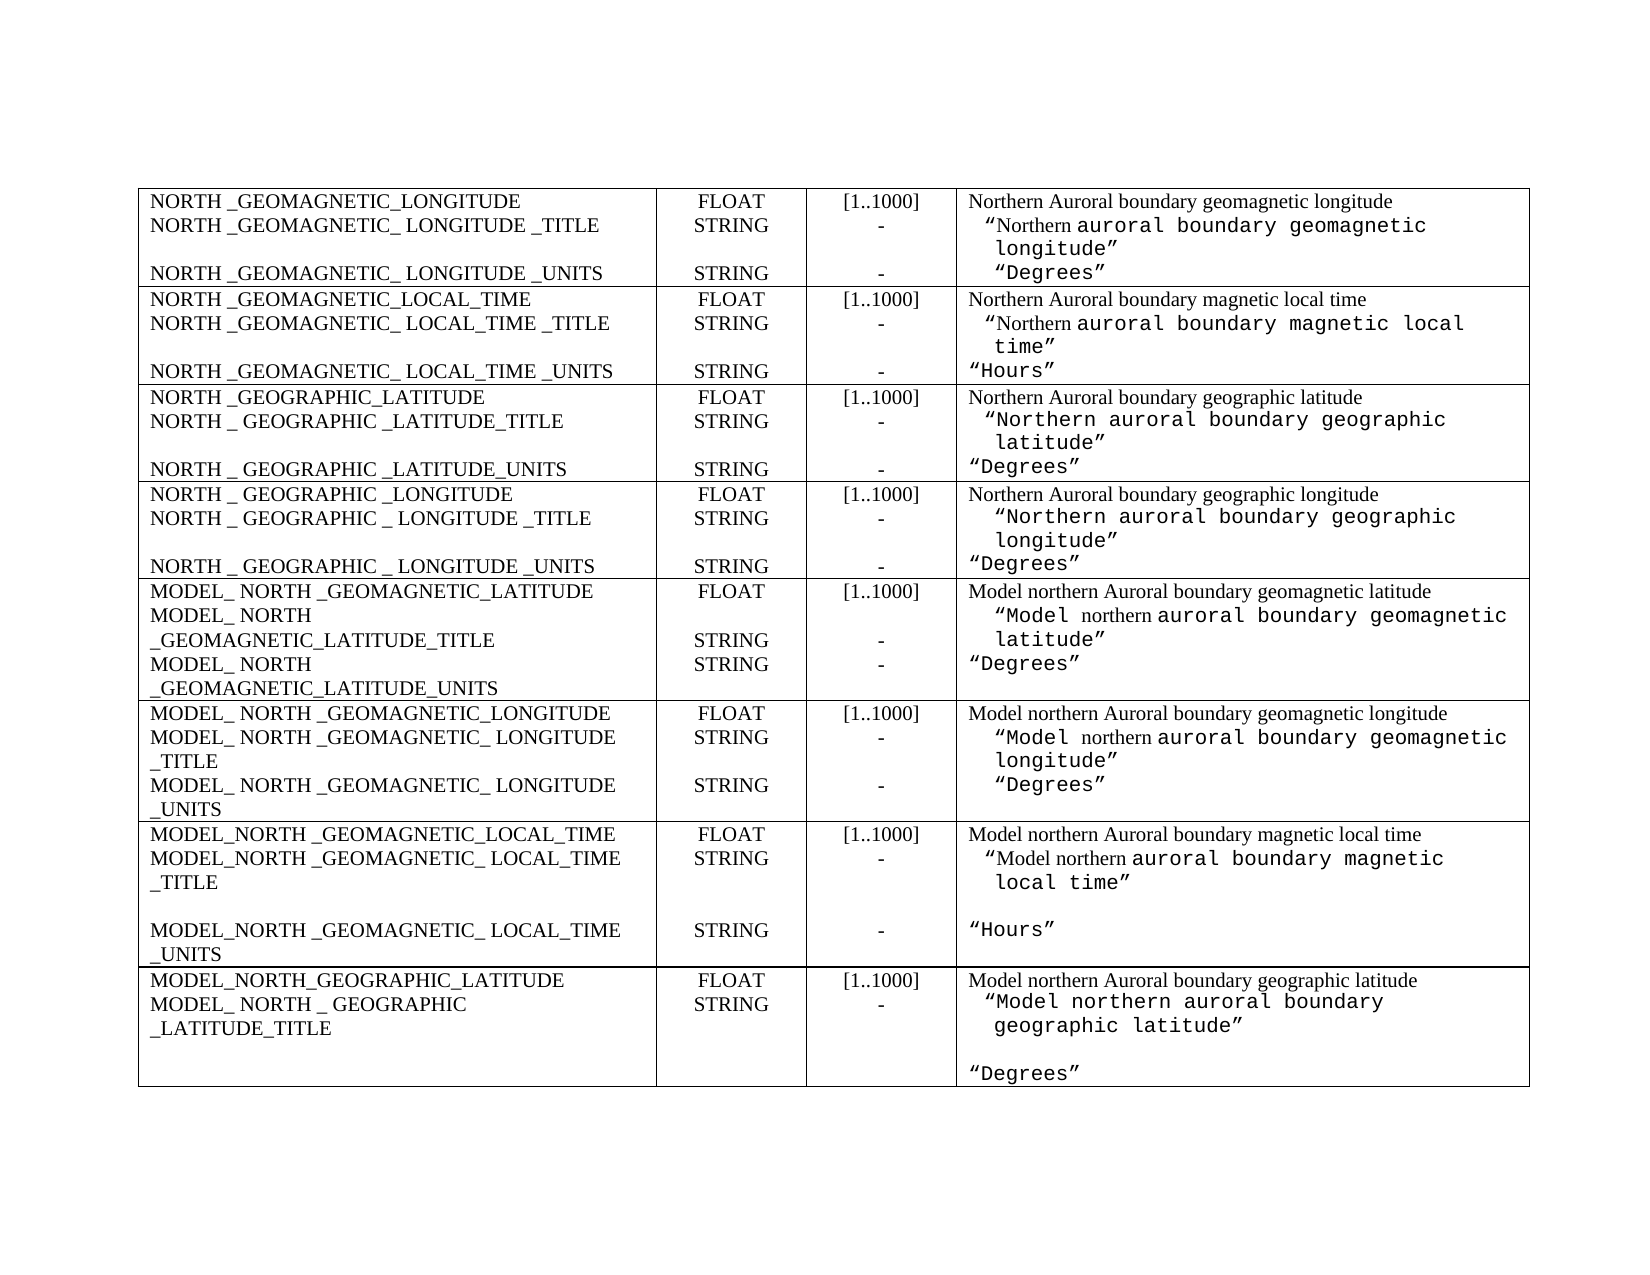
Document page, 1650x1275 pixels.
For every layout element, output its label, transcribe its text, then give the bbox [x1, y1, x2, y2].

table_cell NORTH _GEOMAGNETIC_LOCAL_TIME NORTH _GEOMAGNETIC_ LOCAL_TIME _TITLE NORTH _GEOMAGNETIC_ LOCAL_TIME _UNITS [139, 287, 656, 384]
table_cell MODEL_NORTH _GEOMAGNETIC_LOCAL_TIME MODEL_NORTH _GEOMAGNETIC_ LOCAL_TIME _TITLE MODEL_NORTH _GEOMAGNETIC_ LOCAL_TIME _UNITS [139, 822, 656, 966]
table_cell NORTH _GEOMAGNETIC_LONGITUDE NORTH _GEOMAGNETIC_ LONGITUDE _TITLE NORTH _GEOMAGNETIC_ LONGITUDE _UNITS [139, 189, 656, 286]
table_cell FLOAT STRING STRING [657, 822, 806, 966]
table_cell FLOAT STRING STRING [657, 701, 806, 821]
table_cell [1..1000] - - [807, 287, 956, 384]
table_cell FLOAT STRING STRING [657, 287, 806, 384]
table_cell MODEL_ NORTH _GEOMAGNETIC_LONGITUDE MODEL_ NORTH _GEOMAGNETIC_ LONGITUDE _TITLE MODEL_ NORTH _GEOMAGNETIC_ LONGITUDE _UNITS [139, 701, 656, 821]
table_cell FLOAT STRING STRING [657, 482, 806, 578]
table_cell [1..1000] - - [807, 701, 956, 821]
table_cell Northern Auroral boundary geographic latitude “Northern auroral boundary geographic latitude” “Degrees” [957, 385, 1529, 481]
table_cell FLOAT STRING STRING [657, 579, 806, 700]
table_cell FLOAT STRING STRING [657, 385, 806, 481]
table_cell [1..1000] - - [807, 385, 956, 481]
table_cell Model northern Auroral boundary geomagnetic longitude “Model northern auroral boundary geomagnetic longitude” “Degrees” [957, 701, 1529, 821]
table_cell NORTH _GEOGRAPHIC_LATITUDE NORTH _ GEOGRAPHIC _LATITUDE_TITLE NORTH _ GEOGRAPHIC _LATITUDE_UNITS [139, 385, 656, 481]
table_cell [1..1000] - - [807, 482, 956, 578]
table_cell Northern Auroral boundary geographic longitude “Northern auroral boundary geographic longitude” “Degrees” [957, 482, 1529, 578]
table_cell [139, 968, 656, 1086]
table_cell FLOAT STRING STRING [657, 189, 806, 286]
table_cell MODEL_ NORTH _GEOMAGNETIC_LATITUDE MODEL_ NORTH _GEOMAGNETIC_LATITUDE_TITLE MODEL_ NORTH _GEOMAGNETIC_LATITUDE_UNITS [139, 579, 656, 700]
table_cell [1..1000] - - [807, 968, 956, 1086]
table_cell Model northern Auroral boundary magnetic local time “Model northern auroral boundary magnetic local time” “Hours” [957, 822, 1529, 966]
table_cell Northern Auroral boundary magnetic local time “Northern auroral boundary magnetic local time” “Hours” [957, 287, 1529, 384]
table_cell [1..1000] - - [807, 579, 956, 700]
table_cell FLOAT STRING STRING [657, 968, 806, 1086]
table_cell NORTH _ GEOGRAPHIC _LONGITUDE NORTH _ GEOGRAPHIC _ LONGITUDE _TITLE NORTH _ GEOGRAPHIC _ LONGITUDE _UNITS [139, 482, 656, 578]
table_cell [1..1000] - - [807, 189, 956, 286]
table_cell Model northern Auroral boundary geomagnetic latitude “Model northern auroral boundary geomagnetic latitude” “Degrees” [957, 579, 1529, 700]
table_cell [1..1000] - - [807, 822, 956, 966]
table_cell Northern Auroral boundary geomagnetic longitude “Northern auroral boundary geomagnetic longitude” “Degrees” [957, 189, 1529, 286]
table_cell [957, 968, 1529, 1086]
